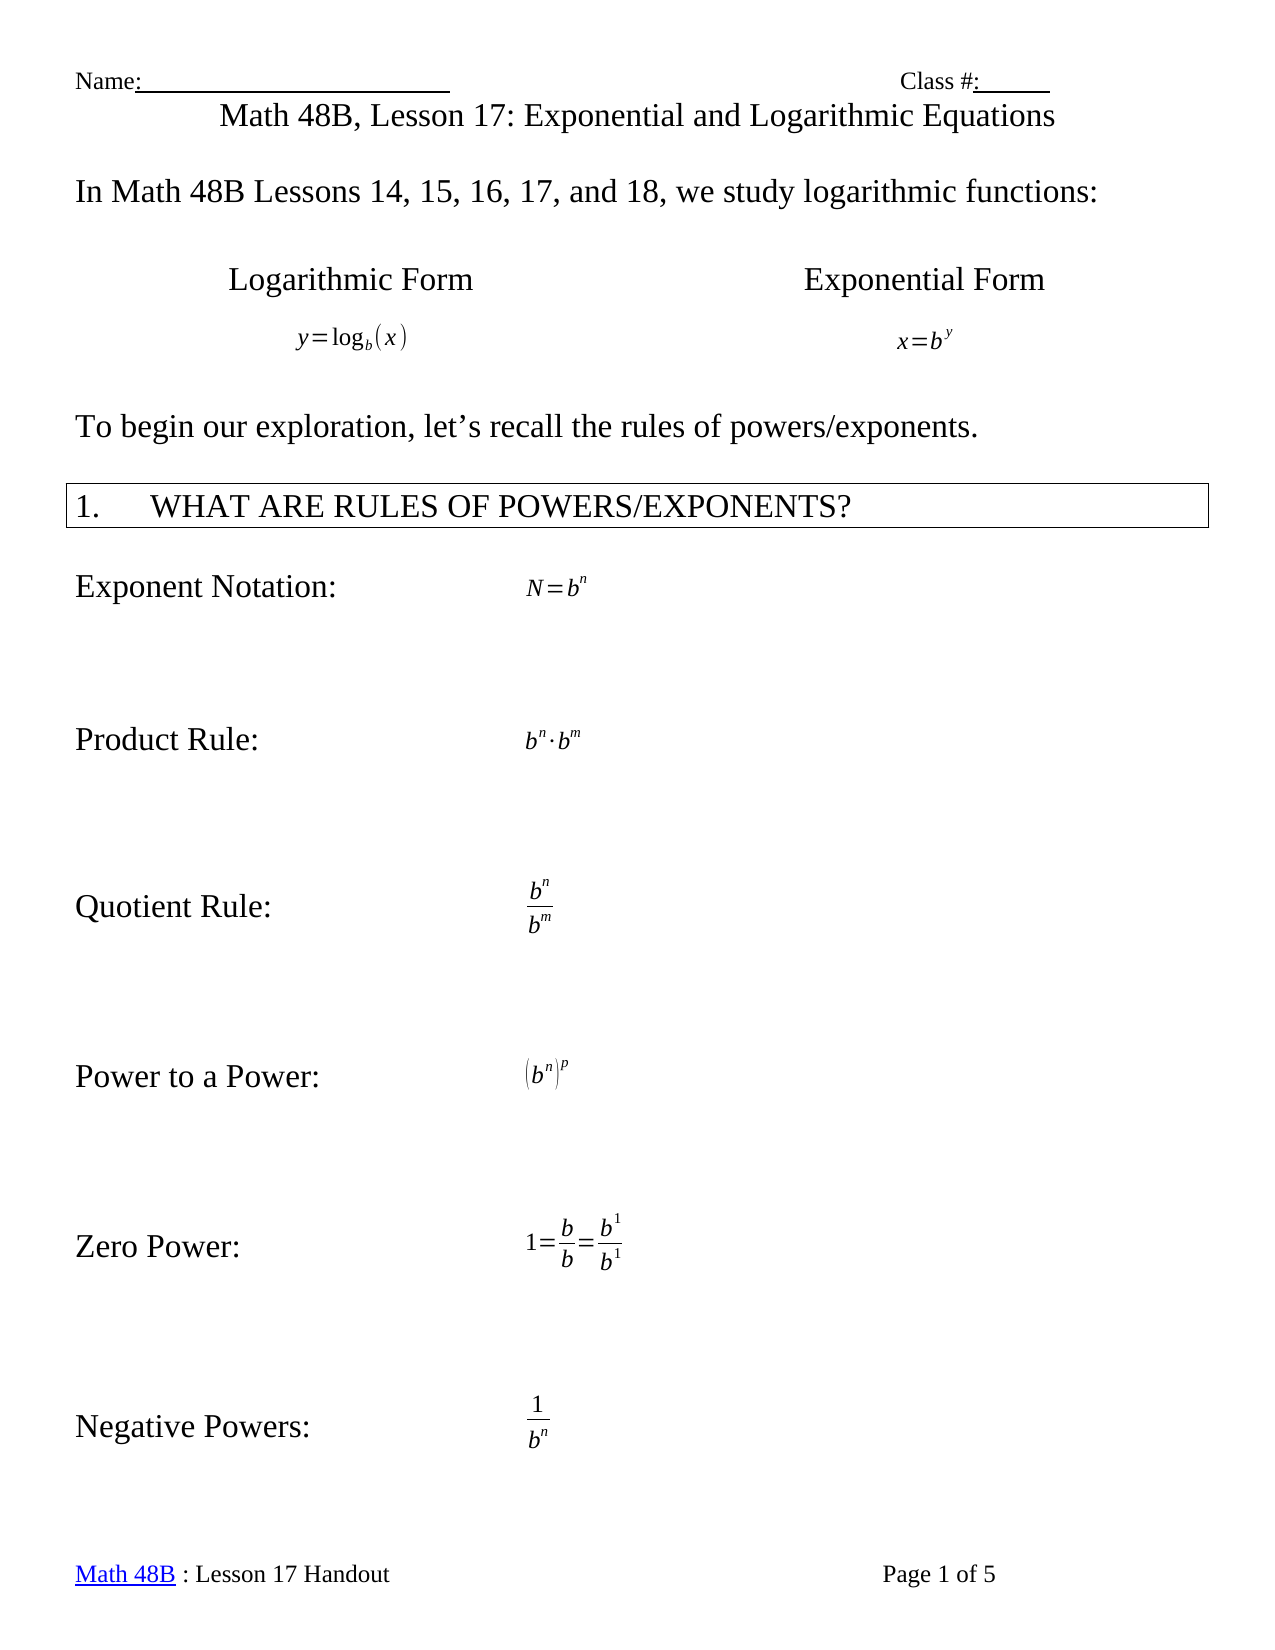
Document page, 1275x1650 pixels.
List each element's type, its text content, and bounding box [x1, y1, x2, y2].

text Negative Powers: [75, 1391, 1200, 1453]
table_header Exponential Form [638, 248, 1211, 308]
text 1. WHAT ARE RULES OF POWERS/EXPONENTS? [67, 484, 1208, 527]
table_header Logarithmic Form [64, 248, 637, 308]
text In Math 48B Lessons 14, 15, 16, 17, and 18, we study logarithmic functions: [75, 172, 1200, 210]
text To begin our exploration, let’s recall the rules of powers/exponents. [75, 407, 1200, 445]
text Quotient Rule: [75, 873, 1110, 939]
text Power to a Power: [75, 1054, 1200, 1095]
text Math 48B, Lesson 17: Exponential and Logarithmic Equations [75, 95, 1200, 133]
table_cell [64, 308, 637, 368]
table_cell [638, 308, 1211, 368]
text Product Rule: [75, 719, 1200, 758]
text Exponent Notation: [75, 566, 1200, 604]
text Zero Power: [75, 1210, 1200, 1276]
